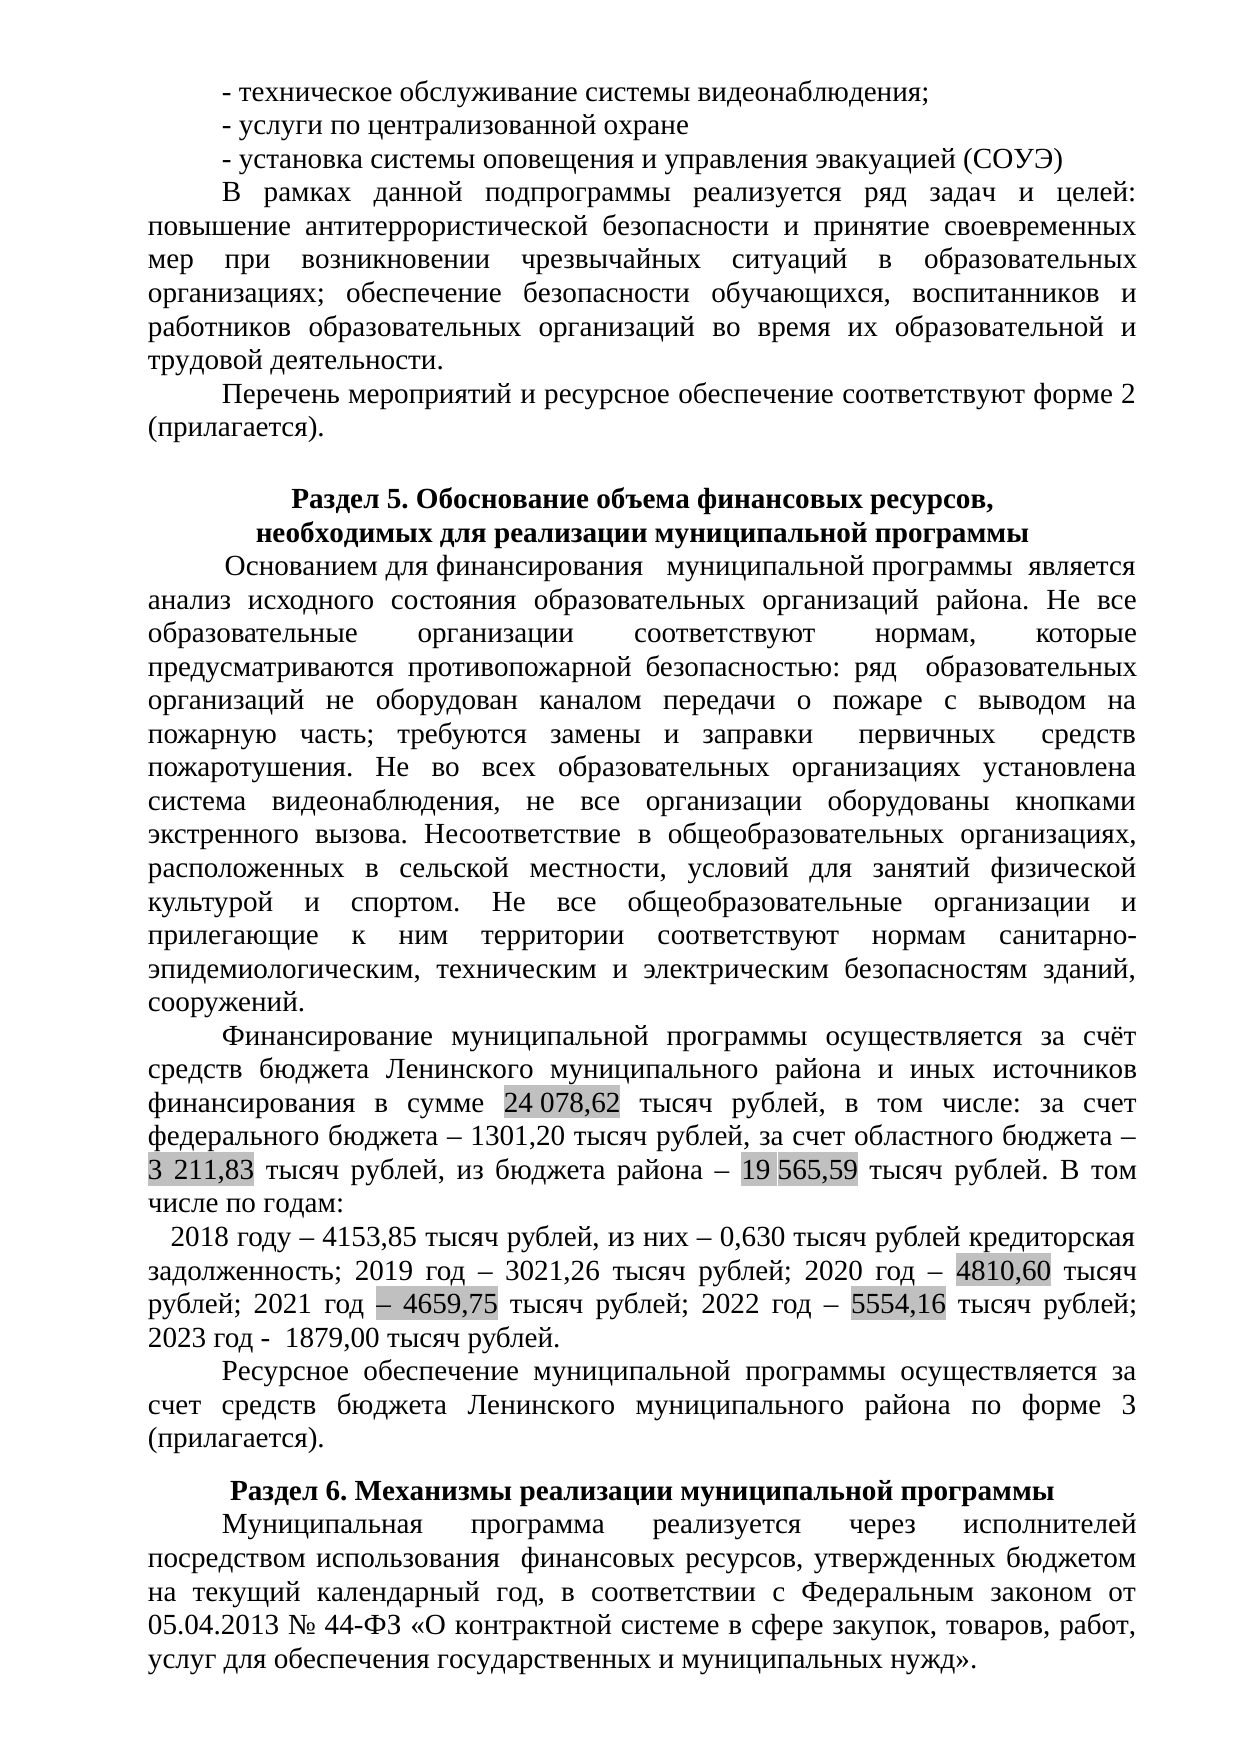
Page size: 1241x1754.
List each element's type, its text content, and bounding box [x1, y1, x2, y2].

text В рамках данной подпрограммы реализуется ряд задач и целей: повышение антитеррористической безопасности и принятие своевременных мер при возникновении чрезвычайных ситуаций в образовательных организациях; обеспечение безопасности обучающихся, воспитанников и работников образовательных организаций во время их образовательной и трудовой деятельности. [148, 174, 1137, 376]
text Перечень мероприятий и ресурсное обеспечение соответствуют форме 2 (прилагается). [148, 376, 1137, 443]
text Ресурсное обеспечение муниципальной программы осуществляется за счет средств бюджета Ленинского муниципального района по форме 3 (прилагается). [148, 1353, 1137, 1454]
text необходимых для реализации муниципальной программы [148, 515, 1137, 548]
text Основанием для финансирования муниципальной программы является анализ исходного состояния образовательных организаций района. Не все образовательные организации соответствуют нормам, которые предусматриваются противопожарной безопасностью: ряд образовательных организаций не оборудован каналом передачи о пожаре с выводом на пожарную часть; требуются замены и заправки первичных средств пожаротушения. Не во всех образовательных организациях установлена система видеонаблюдения, не все организации оборудованы кнопками экстренного вызова. Несоответствие в общеобразовательных организациях, расположенных в сельской местности, условий для занятий физической культурой и спортом. Не все общеобразовательные организации и прилегающие к ним территории соответствуют нормам санитарно-эпидемиологическим, техническим и электрическим безопасностям зданий, сооружений. [148, 548, 1137, 1018]
text Раздел 5. Обоснование объема финансовых ресурсов, [148, 481, 1137, 515]
text Муниципальная программа реализуется через исполнителей посредством использования финансовых ресурсов, утвержденных бюджетом на текущий календарный год, в соответствии с Федеральным законом от 05.04.2013 № 44-ФЗ «О контрактной системе в сфере закупок, товаров, работ, услуг для обеспечения государственных и муниципальных нужд». [148, 1507, 1137, 1674]
text - установка системы оповещения и управления эвакуацией (СОУЭ) [222, 141, 1137, 174]
text - техническое обслуживание системы видеонаблюдения; [222, 74, 1137, 107]
text - услуги по централизованной охране [222, 107, 1137, 141]
text Финансирование муниципальной программы осуществляется за счёт средств бюджета Ленинского муниципального района и иных источников финансирования в сумме 24 078,62 тысяч рублей, в том числе: за счет федерального бюджета – 1301,20 тысяч рублей, за счет областного бюджета – 3 211,83 тысяч рублей, из бюджета района – 19 565,59 тысяч рублей. В том числе по годам: [148, 1018, 1137, 1219]
text Раздел 6. Механизмы реализации муниципальной программы [148, 1473, 1137, 1507]
text 2018 году – 4153,85 тысяч рублей, из них – 0,630 тысяч рублей кредиторская задолженность; 2019 год – 3021,26 тысяч рублей; 2020 год – 4810,60 тысяч рублей; 2021 год – 4659,75 тысяч рублей; 2022 год – 5554,16 тысяч рублей; 2023 год - 1879,00 тысяч рублей. [148, 1219, 1137, 1353]
